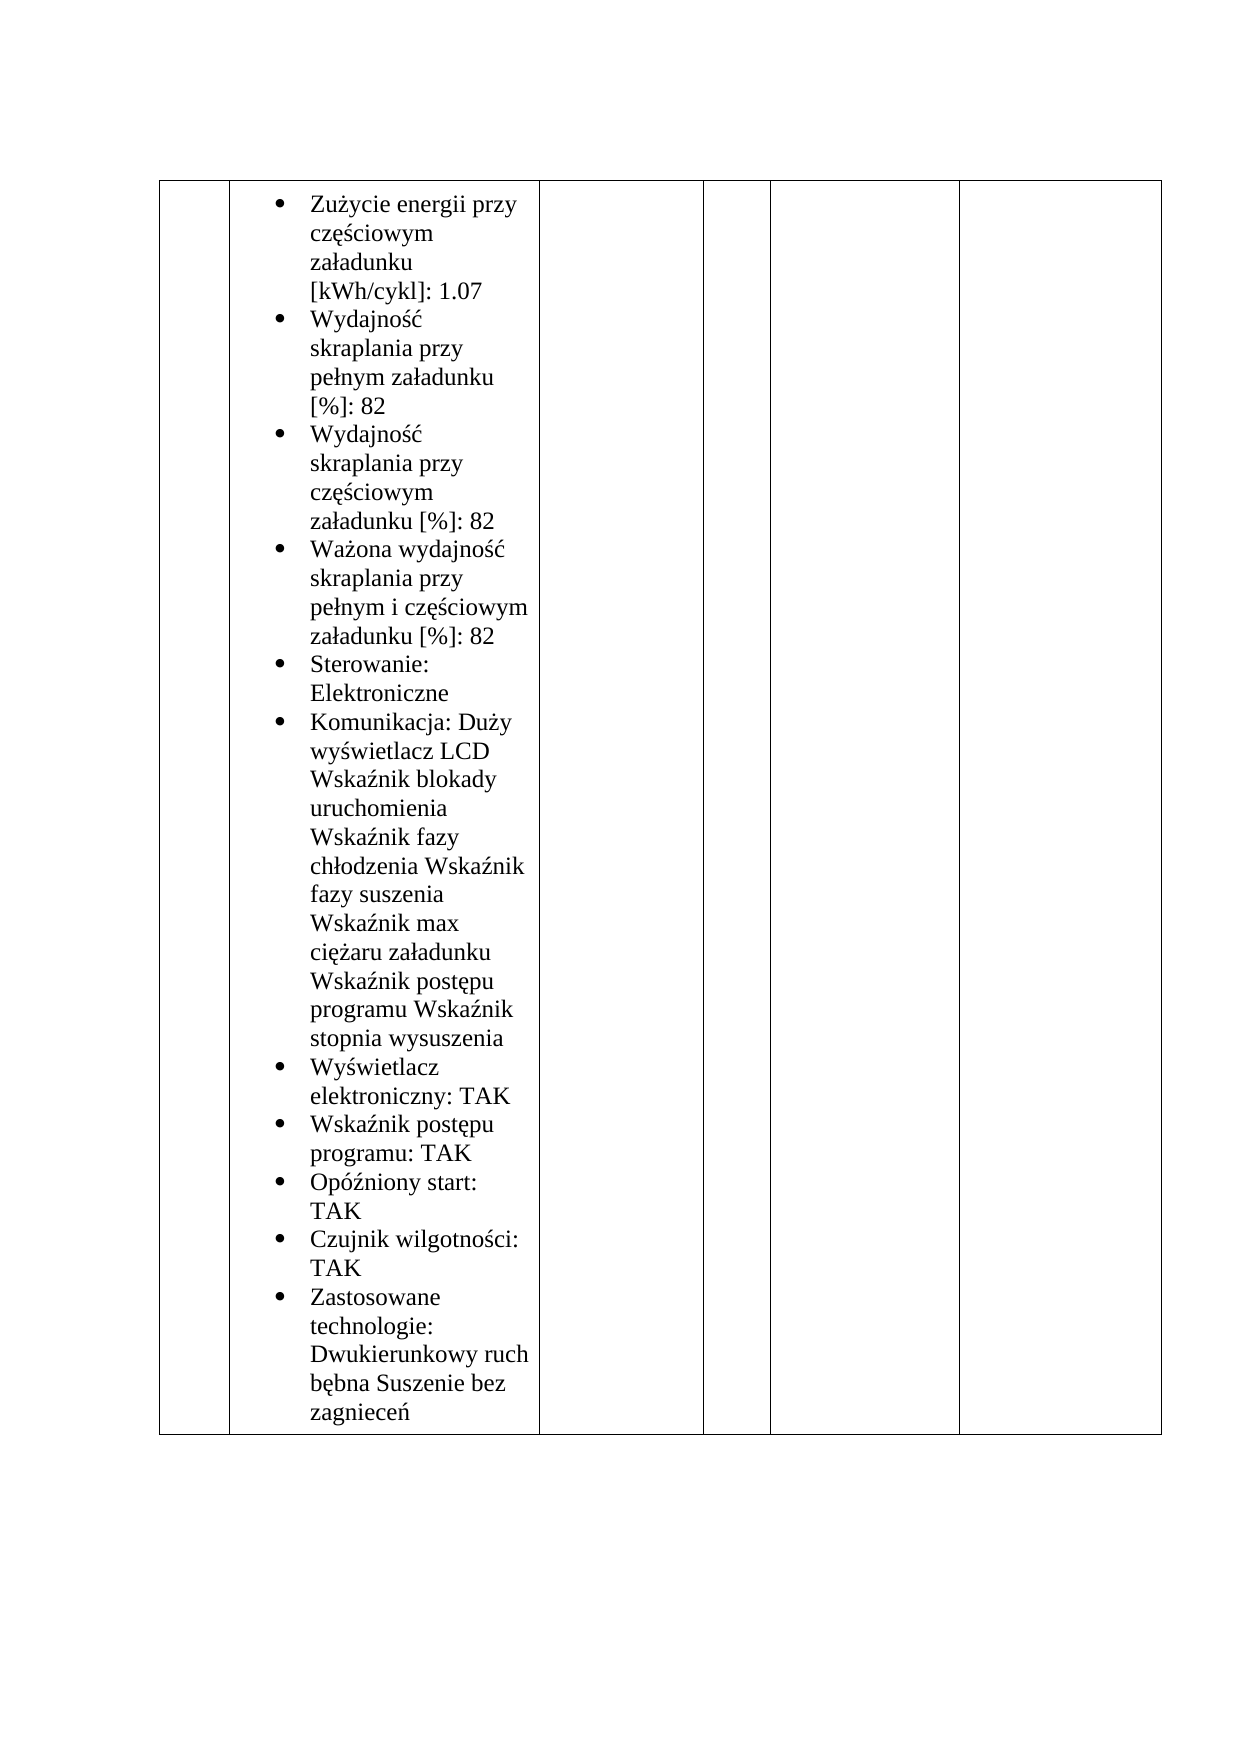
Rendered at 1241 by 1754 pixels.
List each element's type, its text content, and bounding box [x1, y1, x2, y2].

table_cell 2 [160, 181, 229, 1434]
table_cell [230, 181, 539, 1434]
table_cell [960, 181, 1161, 1434]
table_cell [540, 181, 703, 1434]
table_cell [771, 181, 959, 1434]
table_cell 1 [704, 181, 770, 1434]
